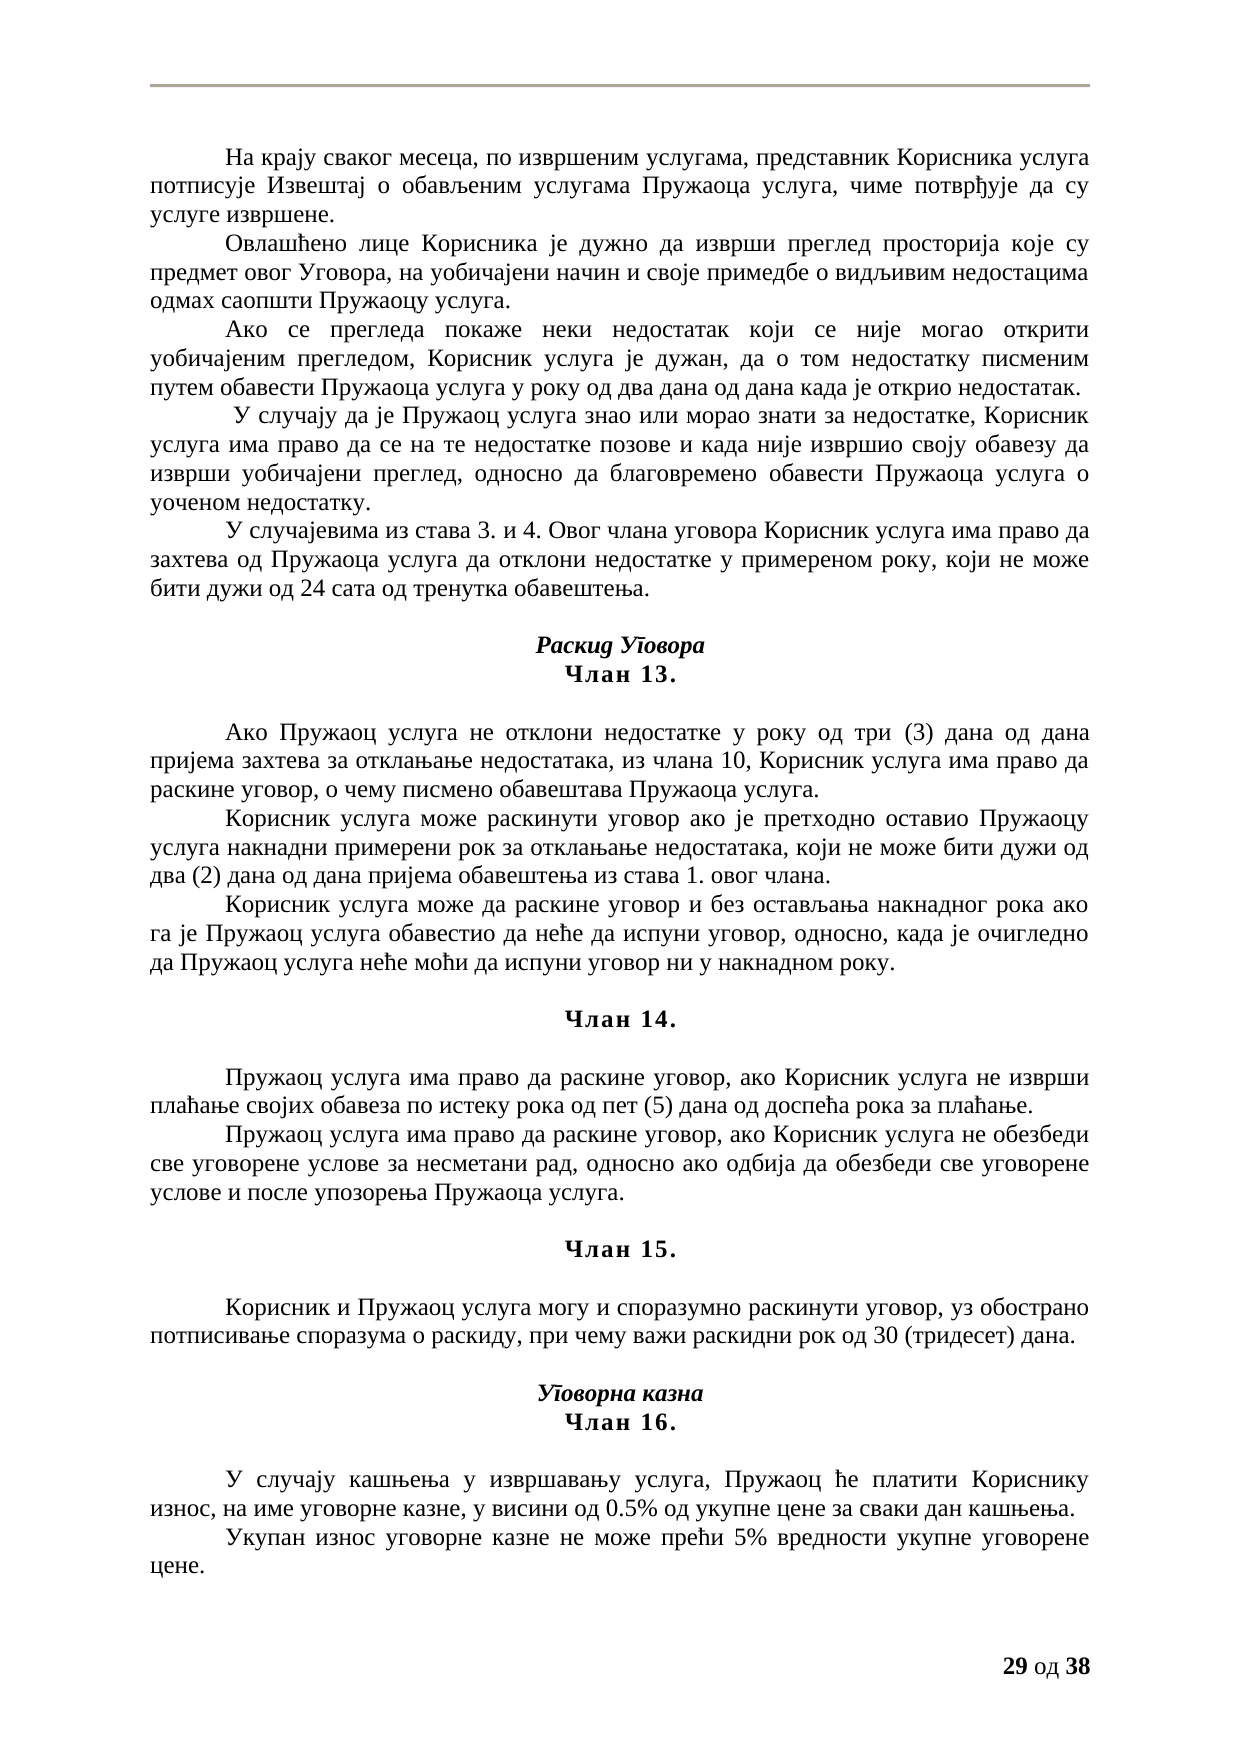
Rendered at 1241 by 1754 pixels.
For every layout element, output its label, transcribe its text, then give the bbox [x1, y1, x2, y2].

text Ако се прегледа покаже неки недостатак који се није могао открити уобичајеним прегледом, Корисник услуга је дужан, да о том недостатку писменим путем обавести Пружаоцa услуга у року од два дана од дана када је открио недостатак. [150, 314, 1090, 400]
text Овлашћено лице Корисникa је дужнo да изврши преглед просторија које су предмет овог Уговора, на уобичајени начин и своје примедбе о видљивим недостацима одмах саопшти Пружаоцу услуга. [150, 228, 1090, 314]
text На крају сваког месеца, по извршеним услугама, представник Корисника услуга потписује Извештај о обављеним услугама Пружаоца услуга, чиме потврђује да су услугe извршенe. [150, 142, 1090, 228]
text Ако Пружаоц услуга не отклони недостатке у року од три (3) дана од дана пријема захтева за отклањање недостатака, из члана 10, Корисник услуга има право да раскине уговор, о чему писмено обавештава Пружаоца услуга. [150, 717, 1090, 803]
text У случају кашњења у извршавању услуга, Пружаоц ће платити Кориснику износ, на име уговорне казне, у висини од 0.5% од укупне цене за сваки дан кашњења. [150, 1464, 1090, 1522]
text Члан 13. [150, 659, 1090, 688]
text Корисник услуга може раскинути уговор ако је претходно оставио Пружаоцу услуга накнадни примерени рок за отклањање недостатака, који не може бити дужи од два (2) дана од дана пријема обавештења из става 1. овог члана. [150, 803, 1090, 889]
text Пружаоц услуга има право да раскине уговор, ако Корисник услуга не изврши плаћање својих обавеза по истеку рока од пет (5) дана од доспећа рока за плаћање. [150, 1062, 1090, 1119]
text У случају да је Пружаоц услуга знао или морао знати за недостатке, Корисник услуга има право да се на те недостатке позове и када није извршио своју обавезу да изврши уобичајени преглед, односно да благовремено обавести Пружаоца услуга о уоченом недостатку. [150, 400, 1090, 515]
text Уговорна казна [150, 1378, 1090, 1407]
text Члан 16. [150, 1407, 1090, 1435]
text Укупан износ уговорне казне не може прећи 5% вредности укупне уговорене цене. [150, 1522, 1090, 1579]
text Раскид Уговора [150, 630, 1090, 659]
text У случајевима из става 3. и 4. Овог члана уговора Корисник услуга има право да захтева од Пружаоца услуга да отклони недостатке у примереном року, који не може бити дужи од 24 сата од тренутка обавештења. [150, 515, 1090, 602]
text Члан 15. [150, 1234, 1090, 1263]
text Члан 14. [150, 1004, 1090, 1033]
text Пружаоц услуга има право да раскине уговор, ако Корисник услуга не обезбеди све уговорене услове за несметани рад, односно ако одбија да обезбеди све уговорене услове и после упозорења Пружаоца услуга. [150, 1119, 1090, 1205]
subtitle Корисник и Пружаоц услуга могу и споразумно раскинути уговор, уз обострано потписивање споразума о раскиду, при чему важи раскидни рок од 30 (тридесет) дана. [150, 1292, 1090, 1349]
text Корисник услуга може да раскине уговор и без остављања накнадног рока ако га је Пружаоц услуга обавестио да неће да испуни уговор, односно, када је очигледно да Пружаоц услуга неће моћи да испуни уговор ни у накнадном року. [150, 889, 1090, 975]
